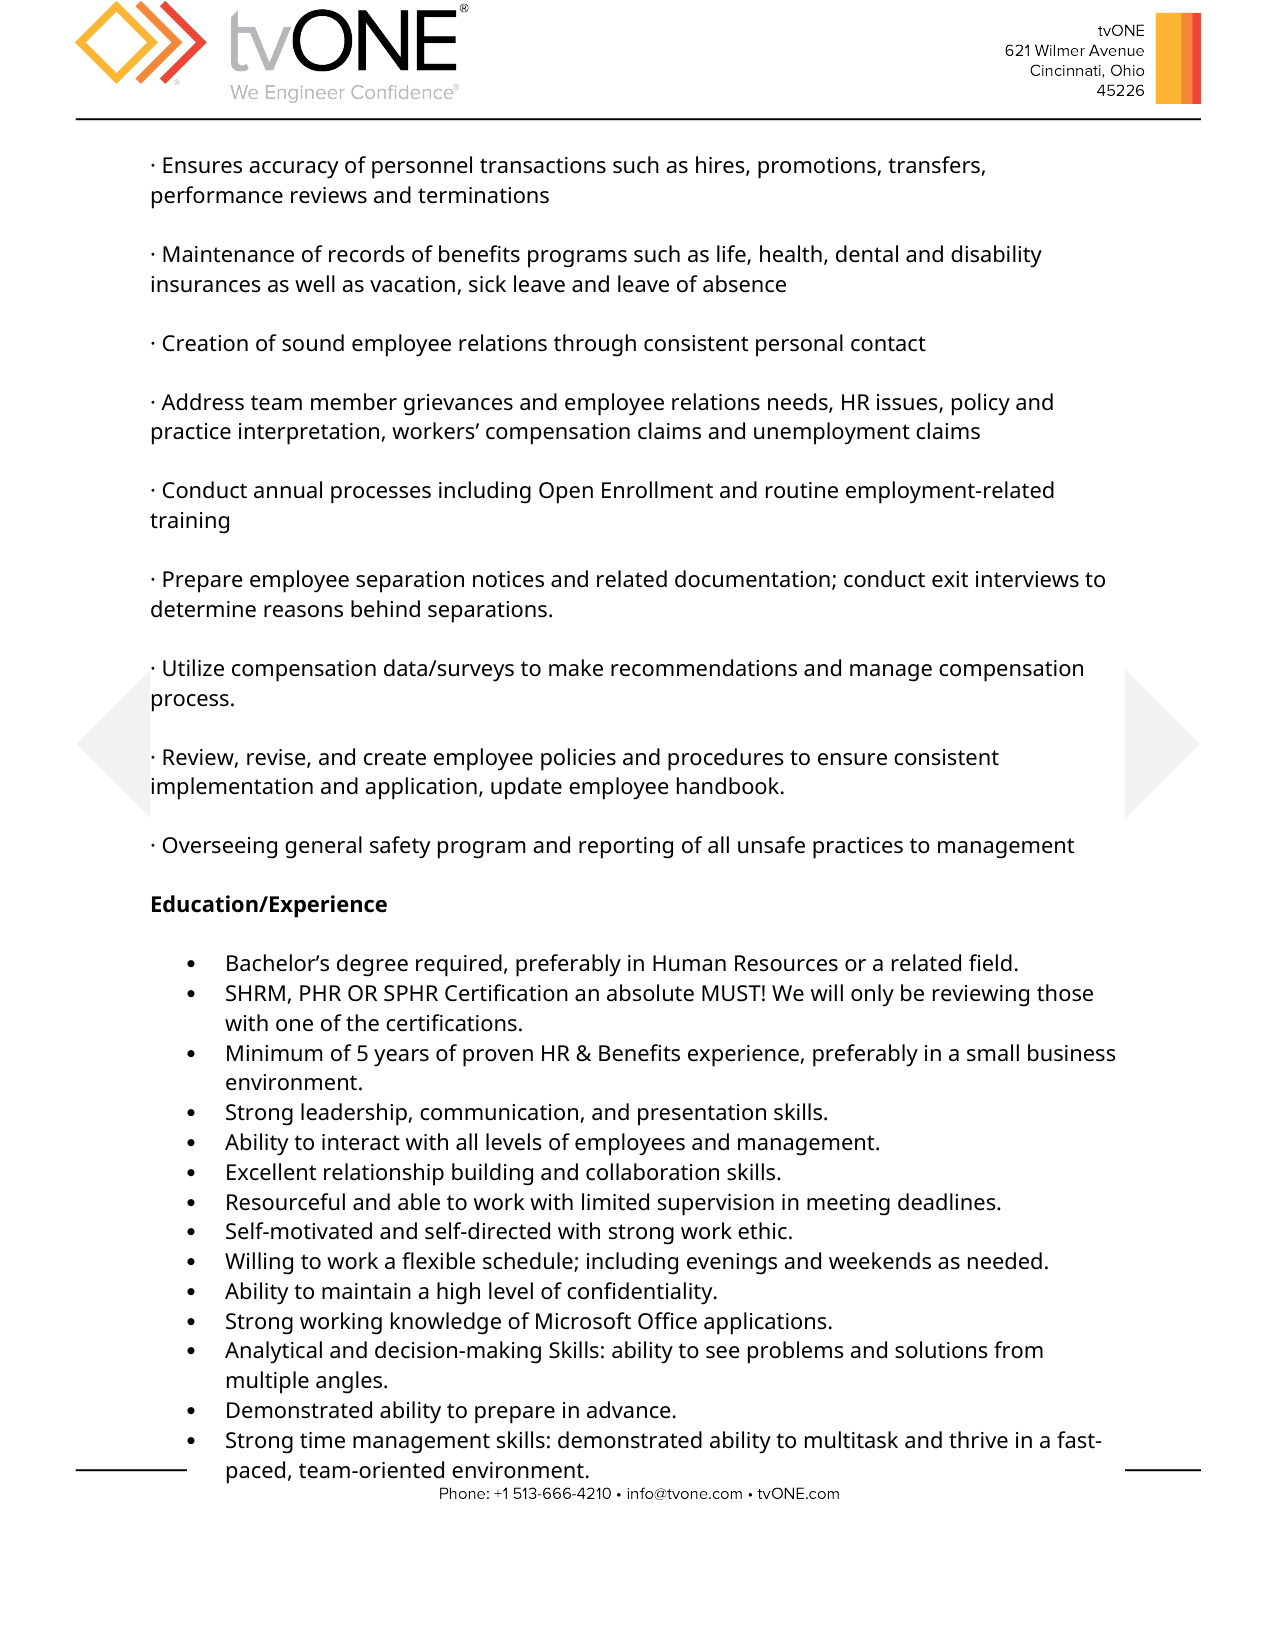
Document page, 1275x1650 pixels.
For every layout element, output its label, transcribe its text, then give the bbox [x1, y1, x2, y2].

list Ability to interact with all levels of employees and management. [187, 1127, 1125, 1157]
list Self-motivated and self-directed with strong work ethic. [187, 1216, 1125, 1246]
list Strong leadership, communication, and presentation skills. [187, 1097, 1125, 1127]
text · Maintenance of records of benefits programs such as life, health, dental and disability insurances as well as vacation, sick leave and leave of absence [150, 239, 1125, 298]
list Excellent relationship building and collaboration skills. [187, 1157, 1125, 1186]
list SHRM, PHR OR SPHR Certification an absolute MUST! We will only be reviewing those with one of the certifications. [187, 978, 1125, 1037]
list Bachelor’s degree required, preferably in Human Resources or a related field. [187, 948, 1125, 978]
list Minimum of 5 years of proven HR & Benefits experience, preferably in a small business environment. [187, 1037, 1125, 1097]
list Resourceful and able to work with limited supervision in meeting deadlines. [187, 1186, 1125, 1216]
text · Utilize compensation data/surveys to make recommendations and manage compensation process. [150, 653, 1125, 712]
list Willing to work a flexible schedule; including evenings and weekends as needed. [187, 1246, 1125, 1276]
list Analytical and decision-making Skills: ability to see problems and solutions from multiple angles. [187, 1335, 1125, 1395]
picture [0, 0, 1275, 1582]
text · Ensures accuracy of personnel transactions such as hires, promotions, transfers, performance reviews and terminations [150, 150, 1125, 209]
text · Overseeing general safety program and reporting of all unsafe practices to management [150, 830, 1125, 860]
text · Prepare employee separation notices and related documentation; conduct exit interviews to determine reasons behind separations. [150, 564, 1125, 623]
text · Conduct annual processes including Open Enrollment and routine employment-related training [150, 475, 1125, 535]
list Strong time management skills: demonstrated ability to multitask and thrive in a fast-paced, team-oriented environment. [187, 1425, 1125, 1484]
list Ability to maintain a high level of confidentiality. [187, 1276, 1125, 1306]
text · Creation of sound employee relations through consistent personal contact [150, 327, 1125, 357]
text · Address team member grievances and employee relations needs, HR issues, policy and practice interpretation, workers’ compensation claims and unemployment claims [150, 386, 1125, 446]
text · Review, revise, and create employee policies and procedures to ensure consistent implementation and application, update employee handbook. [150, 741, 1125, 801]
list Strong working knowledge of Microsoft Office applications. [187, 1306, 1125, 1335]
text Education/Experience [150, 889, 1125, 919]
list Demonstrated ability to prepare in advance. [187, 1395, 1125, 1425]
